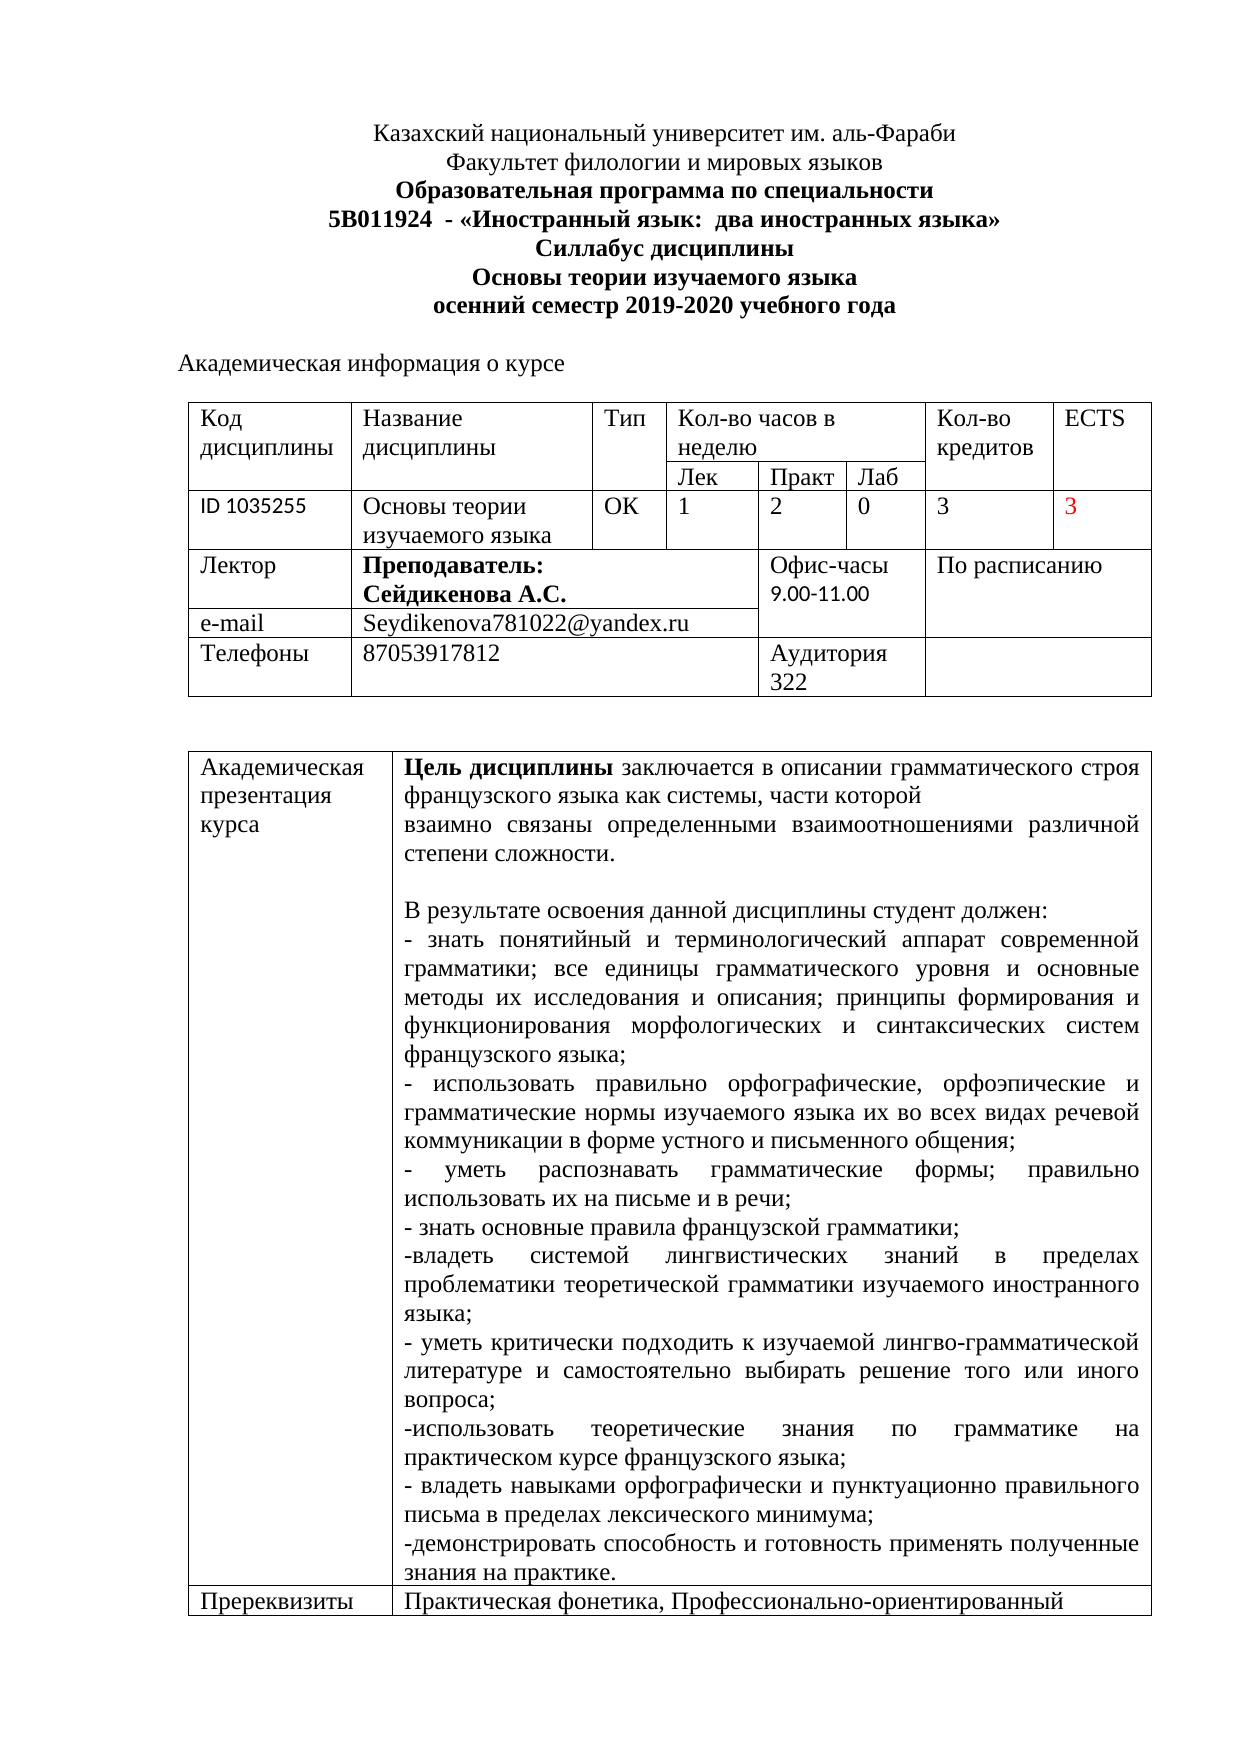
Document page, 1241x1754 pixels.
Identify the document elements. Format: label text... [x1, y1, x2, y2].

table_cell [393, 1586, 1151, 1615]
text Образовательная программа по специальности [177, 176, 1152, 204]
table_cell e-mail [189, 609, 351, 637]
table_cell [189, 1586, 392, 1615]
table_cell Основы теории изучаемого языка [352, 491, 592, 549]
table_cell 3 [926, 491, 1053, 549]
table_cell [926, 638, 1151, 696]
table_cell Преподаватель: Сейдикенова А.С. [352, 550, 758, 607]
table_header Кол-во часов в неделю [667, 403, 925, 461]
table_cell Практ [759, 462, 846, 490]
table_cell Лаб [847, 462, 925, 490]
table_header Название дисциплины [352, 403, 592, 490]
text Основы теории изучаемого языка [177, 262, 1152, 291]
table_cell ID 1035255 [189, 491, 351, 549]
table_header Тип [593, 403, 666, 490]
table_cell Seydikenova781022@yandex.ru [352, 609, 758, 637]
table_cell 1 [667, 491, 758, 549]
table_cell 87053917812 [352, 638, 758, 696]
text Силлабус дисциплины [177, 233, 1152, 262]
text Академическая информация о курсе [177, 348, 1152, 377]
table_cell ОК [593, 491, 666, 549]
table_header Код дисциплины [189, 403, 351, 490]
text осенний семестр 2019-2020 учебного года [177, 291, 1152, 319]
table_header ECTS [1054, 403, 1151, 490]
table_header Кол-во кредитов [926, 403, 1053, 490]
table_cell Телефоны [189, 638, 351, 696]
text 5B011924 - «Иностранный язык: два иностранных языка» [177, 204, 1152, 233]
text Казахский национальный университет им. аль-Фараби [177, 118, 1152, 147]
table_header Цель дисциплины заключается в описании грамматического строя французского языка как системы, части которой взаимно связаны определенными взаимоотношениями различной степени сложности. В результате освоения данной дисциплины студент должен: - знать понятийный и терминологический аппарат современной грамматики; все единицы грамматического уровня и основные методы их исследования и описания; принципы формирования и функционирования морфологических и синтаксических систем французского языка; - использовать правильно орфографические, орфоэпические и грамматические нормы изучаемого языка их во всех видах речевой коммуникации в форме устного и письменного общения; - уметь распознавать грамматические формы; правильно использовать их на письме и в речи; - знать основные правила французской грамматики; -владеть системой лингвистических знаний в пределах проблематики теоретической грамматики изучаемого иностранного языка; - уметь критически подходить к изучаемой лингво-грамматической литературе и самостоятельно выбирать решение того или иного вопроса; -использовать теоретические знания по грамматике на практическом курсе французского языка; - владеть навыками орфографически и пунктуационно правильного письма в пределах лексического минимума; -демонстрировать способность и готовность применять полученные знания на практике. [393, 752, 1151, 1585]
table_cell 3 [1054, 491, 1151, 549]
table_cell По расписанию [926, 550, 1151, 637]
table_cell 2 [759, 491, 846, 549]
table_cell Аудитория 322 [759, 638, 925, 696]
table_cell 0 [847, 491, 925, 549]
table_header Академическая презентация курса [189, 752, 392, 1585]
table_cell Лек [667, 462, 758, 490]
table_cell Лектор [189, 550, 351, 607]
table_cell Офис-часы 9.00-11.00 [759, 550, 925, 637]
text Факультет филологии и мировых языков [177, 147, 1152, 176]
